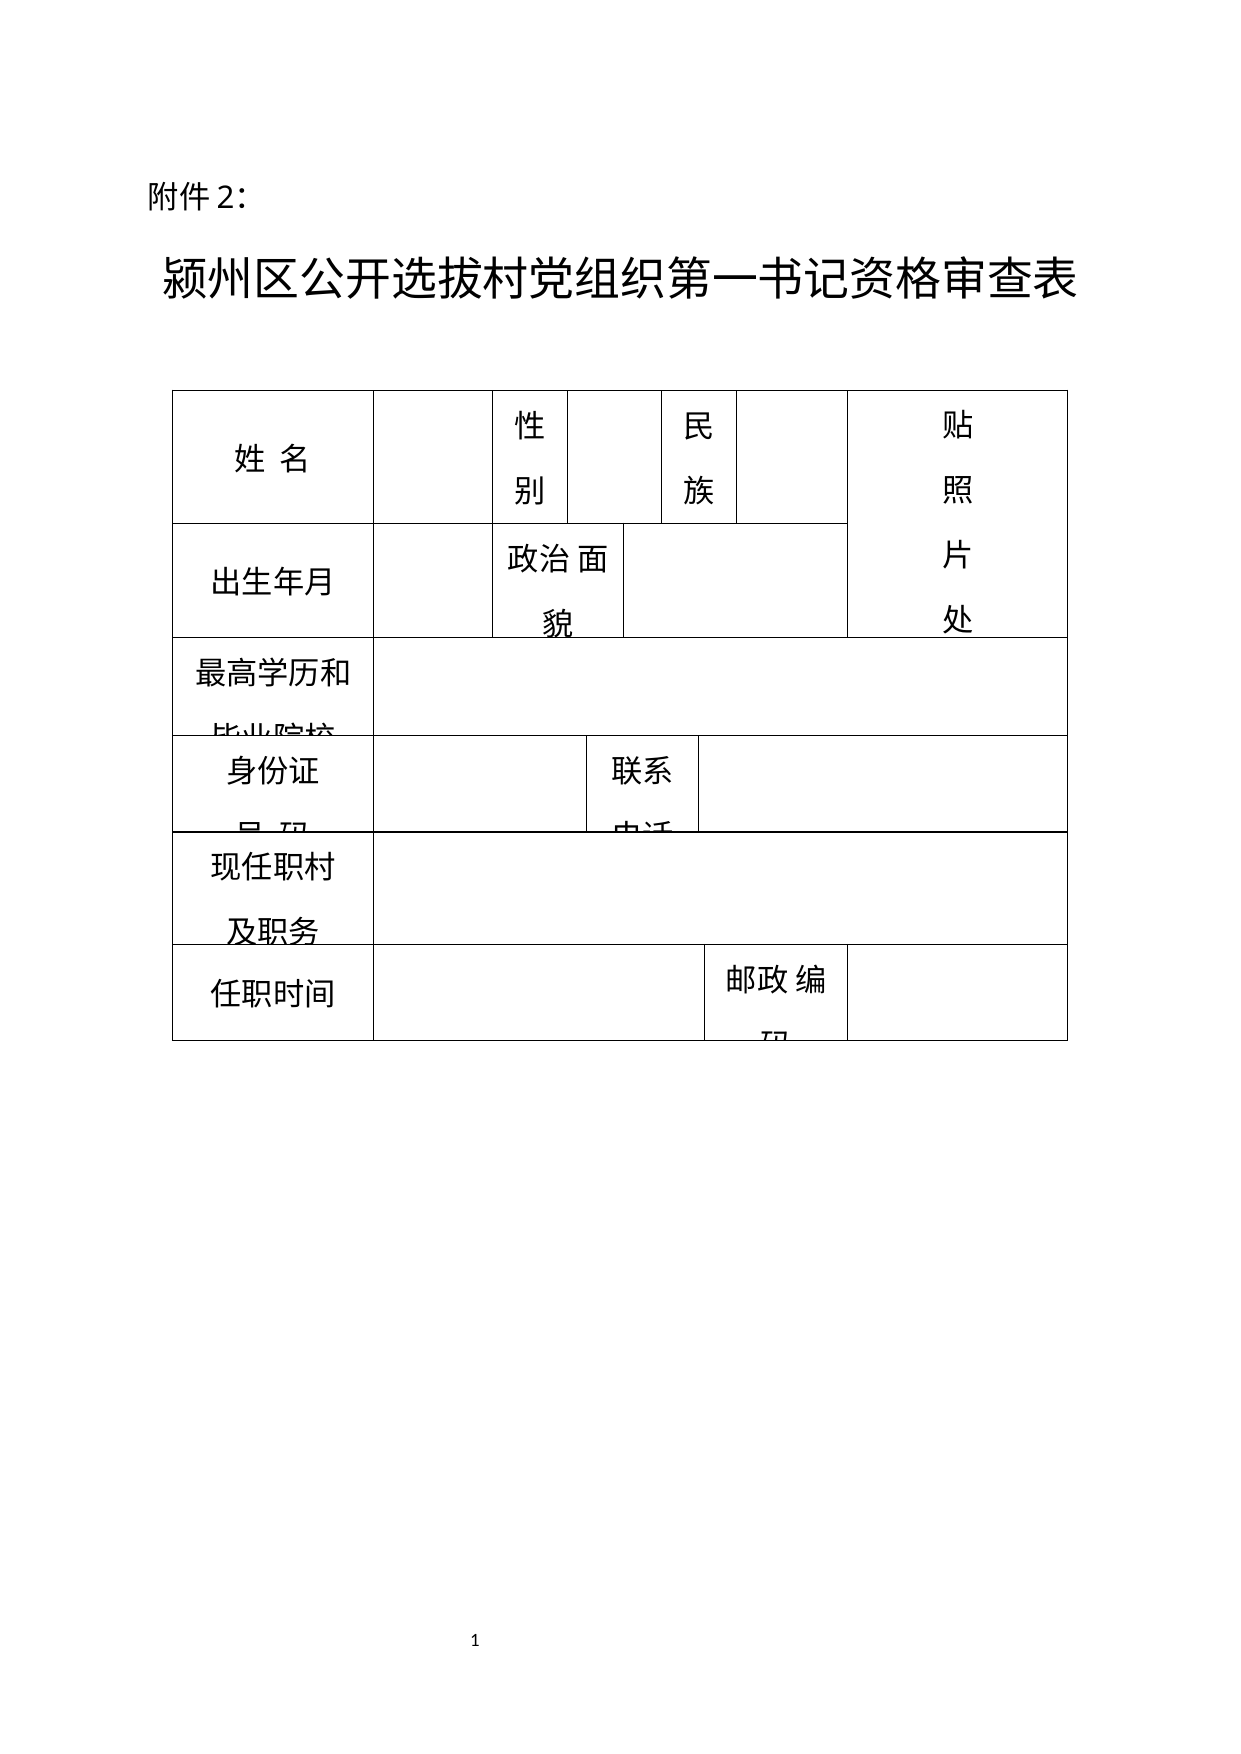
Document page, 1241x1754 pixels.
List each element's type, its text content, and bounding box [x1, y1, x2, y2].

table_header 民族 [662, 391, 736, 523]
text 附件2： [148, 162, 1093, 227]
table_cell 邮政 编码 [705, 945, 847, 1039]
table_header [737, 391, 847, 523]
table_header [568, 391, 661, 523]
table_cell 出生年月 [173, 524, 373, 637]
table_header 性别 [493, 391, 567, 523]
table_cell [848, 945, 1067, 1039]
table_cell 最高学历和 毕业院校 [173, 638, 373, 735]
table_cell [374, 833, 1067, 944]
table_header 姓 名 [173, 391, 373, 523]
table_cell [374, 524, 492, 637]
table_cell [374, 638, 1067, 735]
table_header 贴 照 片 处 [848, 391, 1067, 637]
table_cell 现任职村 及职务 [173, 833, 373, 944]
table_cell [374, 736, 586, 831]
table_cell [624, 524, 847, 637]
table_header [374, 391, 492, 523]
table_cell 政治 面貌 [493, 524, 623, 637]
table_cell [374, 945, 704, 1039]
table_cell 联系电话 [587, 736, 698, 831]
table_cell 任职时间 [173, 945, 373, 1039]
table_cell 身份证 号 码 [173, 736, 373, 831]
table_cell [699, 736, 1067, 831]
text 颍州区公开选拔村党组织第一书记资格审查表 [148, 227, 1093, 324]
